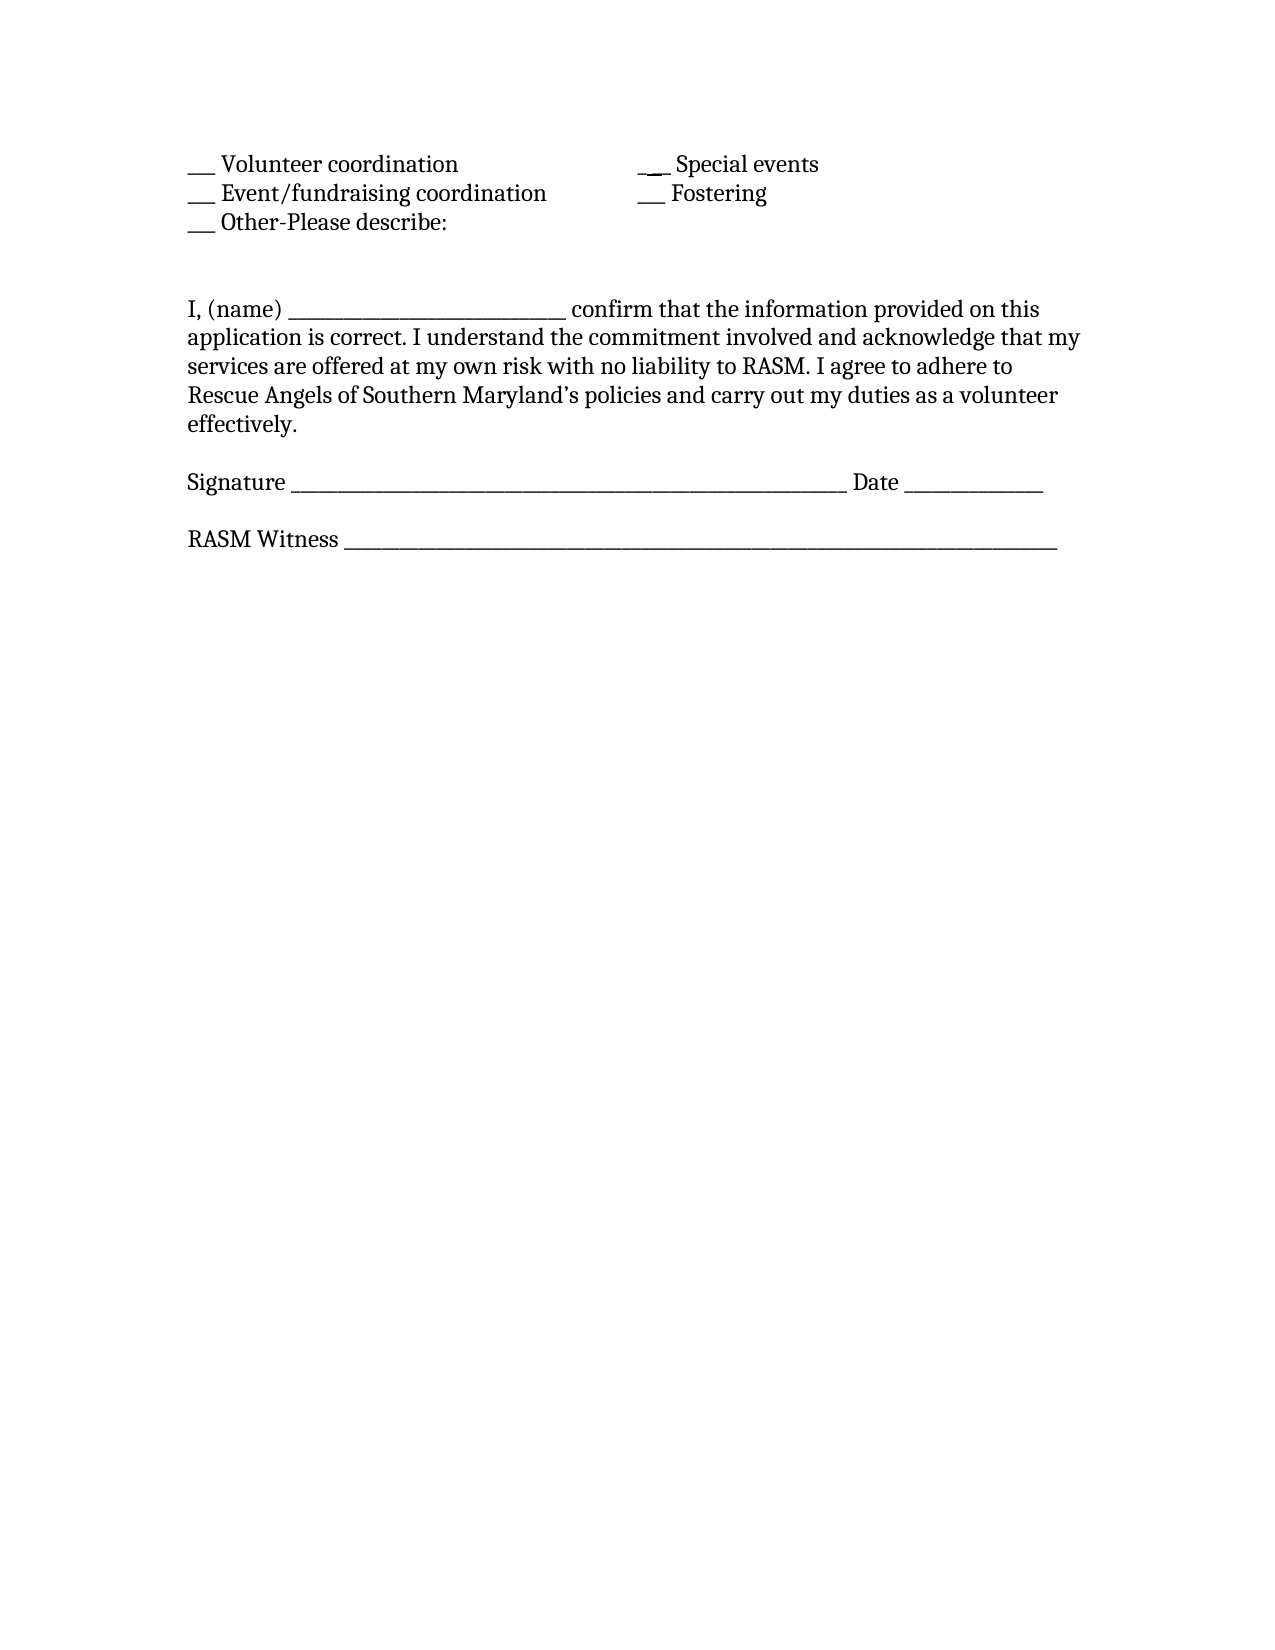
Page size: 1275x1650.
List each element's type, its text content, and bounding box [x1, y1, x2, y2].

text I, (name) ______________________________ confirm that the information provided on this application is correct. I understand the commitment involved and acknowledge that my services are offered at my own risk with no liability to RASM. I agree to adhere to Rescue Angels of Southern Maryland’s policies and carry out my duties as a volunteer effectively. [187, 294, 1087, 438]
text Signature ____________________________________________________________ Date _______________ [187, 467, 1087, 496]
text ___ Volunteer coordination _ __ Special events [187, 150, 1087, 179]
text RASM Witness _____________________________________________________________________________ [187, 525, 1087, 554]
text ___ Event/fundraising coordination ___ Fostering ___ Other-Please describe: [187, 179, 1087, 236]
